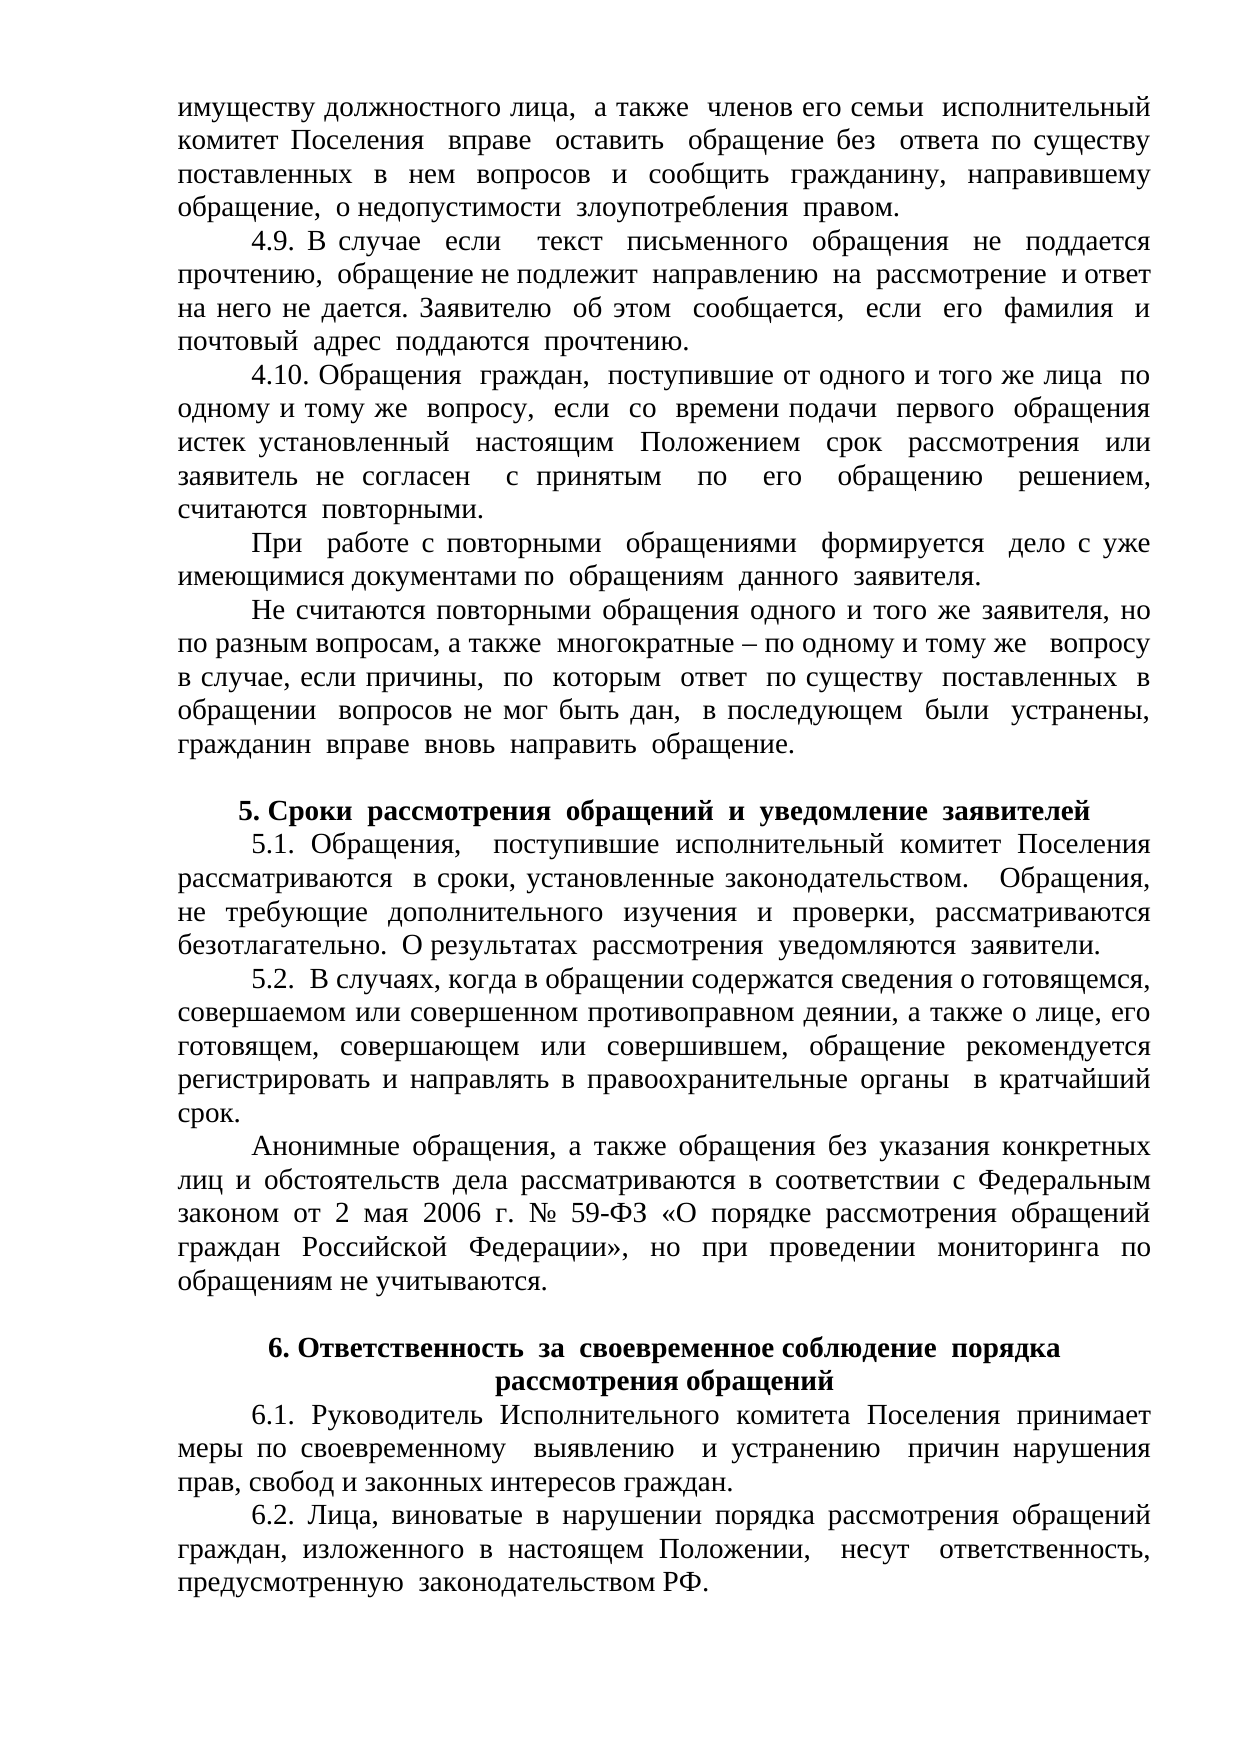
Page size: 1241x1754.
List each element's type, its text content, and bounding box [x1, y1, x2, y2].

text 6.1. Руководитель Исполнительного комитета Поселения принимает меры по своевременному выявлению и устранению причин нарушения прав, свобод и законных интересов граждан. [177, 1397, 1152, 1497]
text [177, 89, 1152, 223]
text При работе с повторными обращениями формируется дело с уже имеющимися документами по обращениям данного заявителя. [177, 525, 1152, 592]
text 4.10. Обращения граждан, поступившие от одного и того же лица по одному и тому же вопросу, если со времени подачи первого обращения истек установленный настоящим Положением срок рассмотрения или заявитель не согласен с принятым по его обращению решением, считаются повторными. [177, 357, 1152, 525]
text Анонимные обращения, а также обращения без указания конкретных лиц и обстоятельств дела рассматриваются в соответствии с Федеральным законом от 2 мая 2006 г. № 59-ФЗ «О порядке рассмотрения обращений граждан Российской Федерации», но при проведении мониторинга по обращениям не учитываются. [177, 1128, 1152, 1296]
text 6.2. Лица, виноватые в нарушении порядка рассмотрения обращений граждан, изложенного в настоящем Положении, несут ответственность, предусмотренную законодательством РФ. [177, 1497, 1152, 1598]
text 5.2. В случаях, когда в обращении содержатся сведения о готовящемся, совершаемом или совершенном противоправном деянии, а также о лице, его готовящем, совершающем или совершившем, обращение рекомендуется регистрировать и направлять в правоохранительные органы в кратчайший срок. [177, 961, 1152, 1128]
text 4.9. В случае если текст письменного обращения не поддается прочтению, обращение не подлежит направлению на рассмотрение и ответ на него не дается. Заявителю об этом сообщается, если его фамилия и почтовый адрес поддаются прочтению. [177, 223, 1152, 357]
text 5. Сроки рассмотрения обращений и уведомление заявителей [177, 793, 1152, 827]
text Не считаются повторными обращения одного и того же заявителя, но по разным вопросам, а также многократные – по одному и тому же вопросу в случае, если причины, по которым ответ по существу поставленных в обращении вопросов не мог быть дан, в последующем были устранены, гражданин вправе вновь направить обращение. [177, 592, 1152, 759]
text 5.1. Обращения, поступившие исполнительный комитет Поселения рассматриваются в сроки, установленные законодательством. Обращения, не требующие дополнительного изучения и проверки, рассматриваются безотлагательно. О результатах рассмотрения уведомляются заявители. [177, 827, 1152, 961]
text 6. Ответственность за своевременное соблюдение порядка рассмотрения обращений [177, 1330, 1152, 1397]
